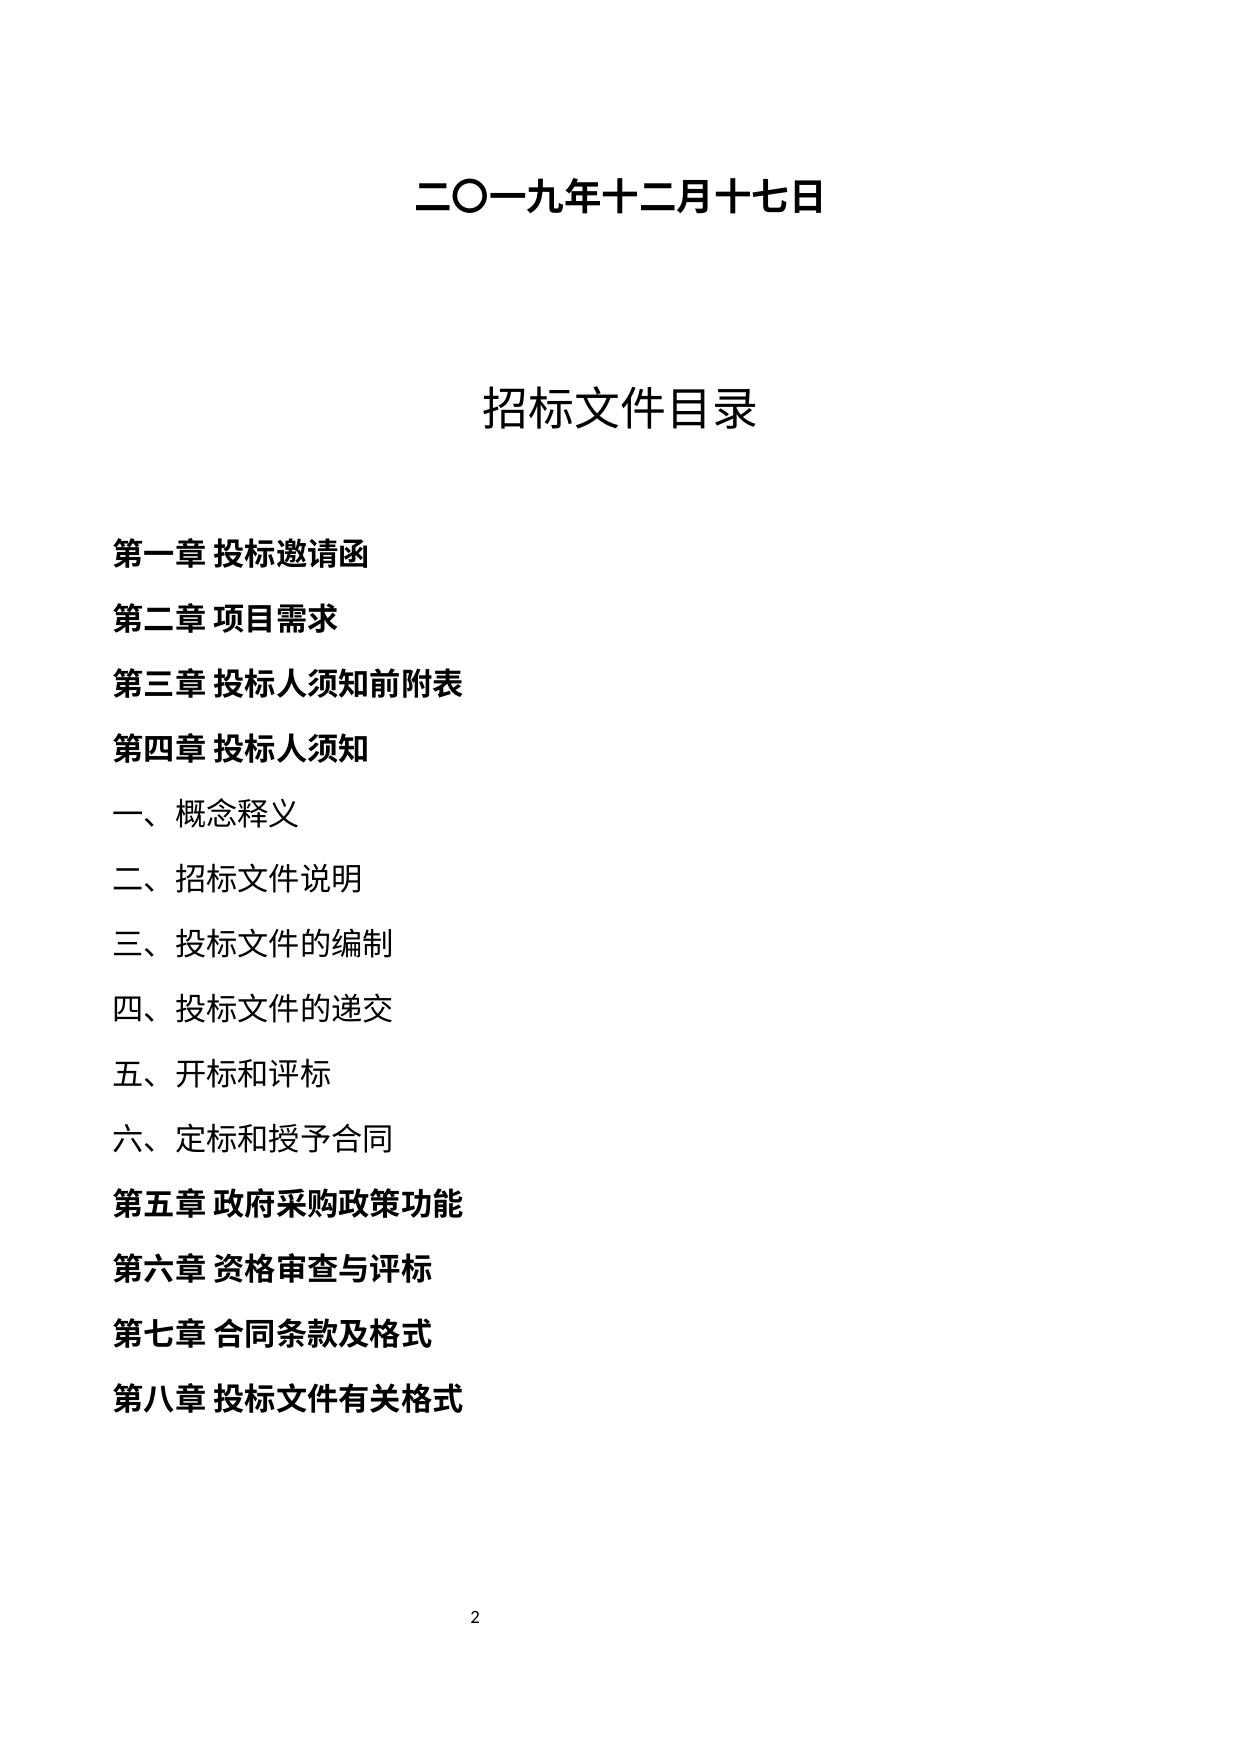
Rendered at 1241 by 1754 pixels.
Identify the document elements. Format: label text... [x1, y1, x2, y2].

text 第二章 项目需求 [112, 584, 1128, 649]
text 四、投标文件的递交 [112, 974, 1128, 1039]
text 第六章 资格审查与评标 [112, 1234, 1128, 1299]
text 第四章 投标人须知 [112, 714, 1128, 779]
text 二〇一九年十二月十七日 [112, 162, 1128, 227]
text 第三章 投标人须知前附表 [112, 649, 1128, 714]
text 第八章 投标文件有关格式 [112, 1364, 1128, 1429]
text 一、概念释义 [112, 779, 1128, 844]
text 六、定标和授予合同 [112, 1104, 1128, 1169]
text 第五章 政府采购政策功能 [112, 1169, 1128, 1234]
text 五、开标和评标 [112, 1039, 1128, 1104]
text 二、招标文件说明 [112, 844, 1128, 909]
text 招标文件目录 [112, 357, 1128, 454]
text 第七章 合同条款及格式 [112, 1299, 1128, 1364]
text 第一章 投标邀请函 [112, 519, 1128, 584]
text 三、投标文件的编制 [112, 909, 1128, 974]
